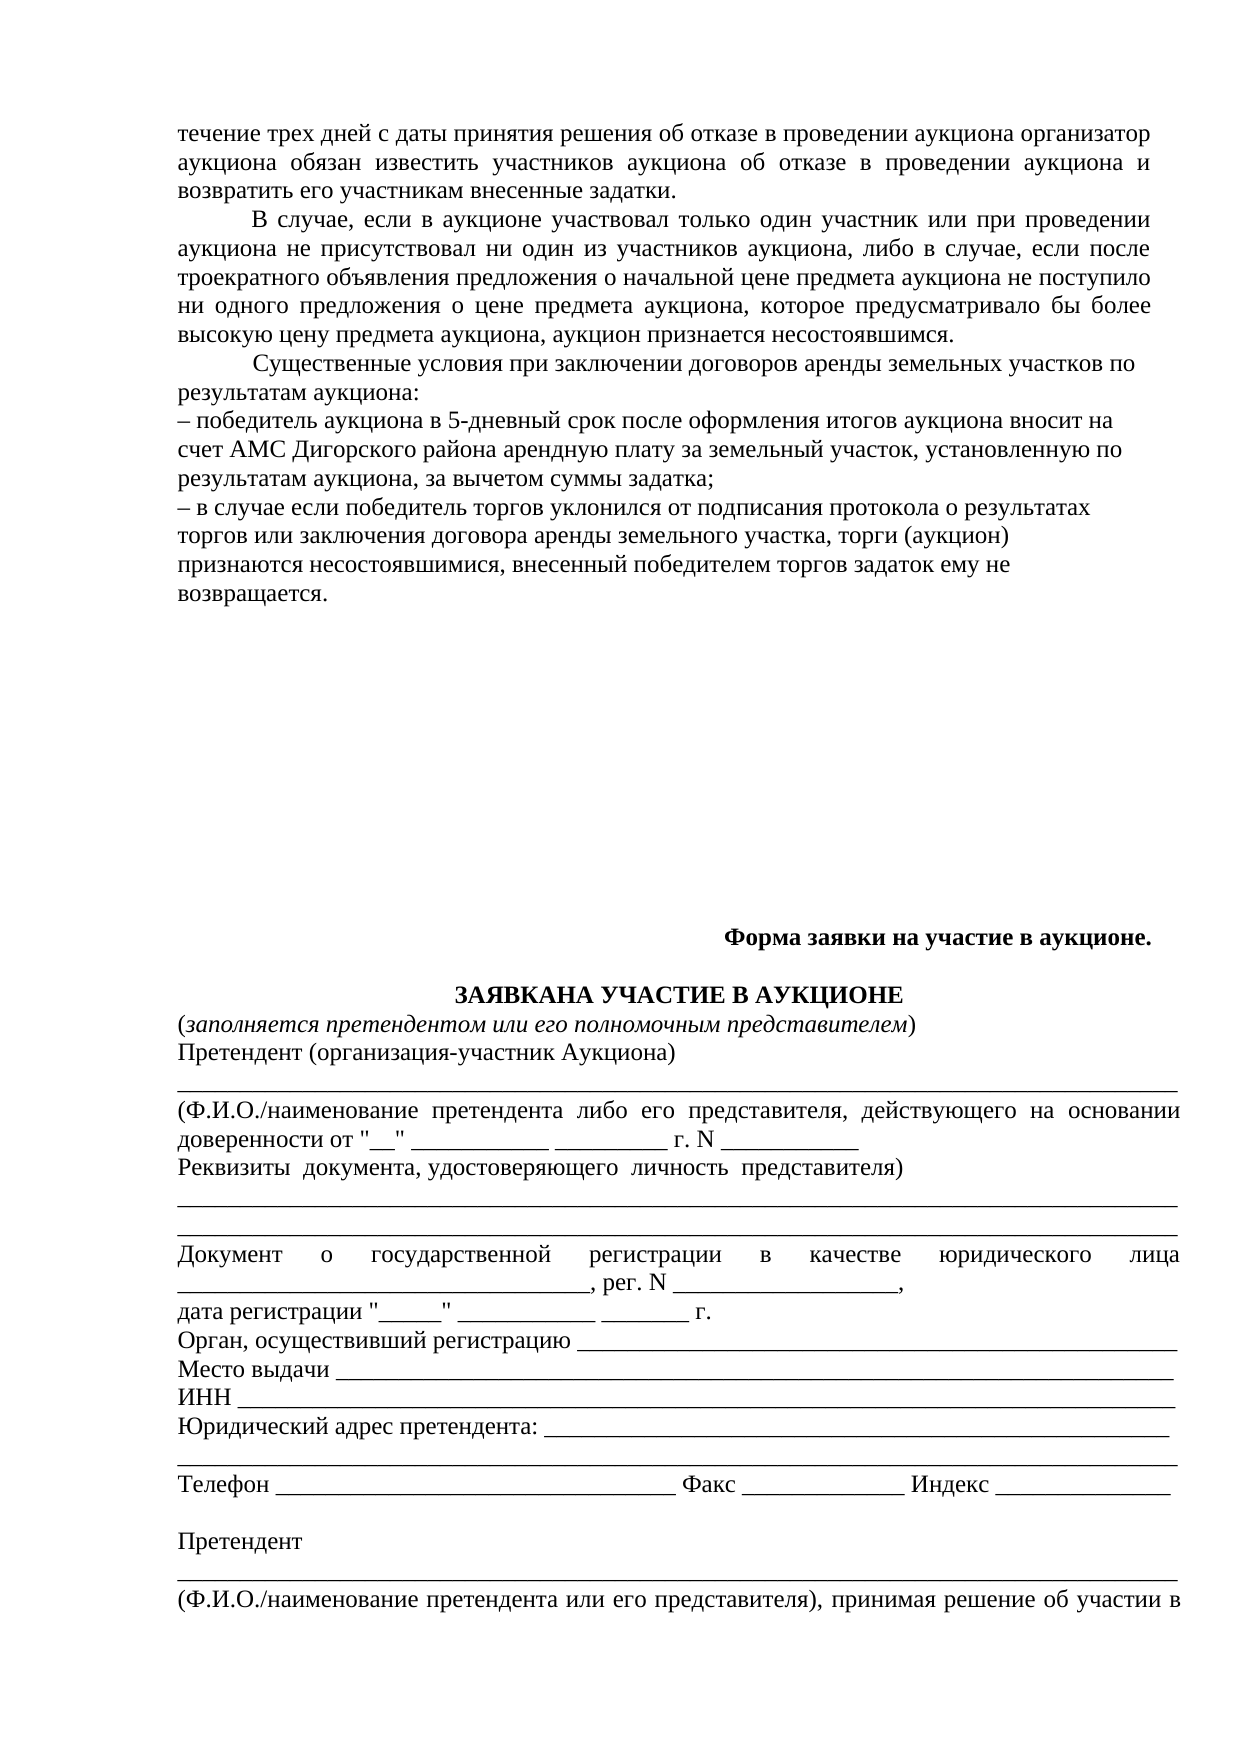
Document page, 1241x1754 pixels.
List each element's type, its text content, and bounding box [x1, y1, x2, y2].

text результатам аукциона, за вычетом суммы задатка; [177, 463, 1152, 492]
text ________________________________________________________________________________________________________________________________________________________________ [177, 1181, 1181, 1239]
text ________________________________________________________________________________ [177, 1440, 1181, 1469]
text Орган, осуществивший регистрацию ________________________________________________ [177, 1325, 1181, 1354]
text Место выдачи ___________________________________________________________________ [177, 1354, 1181, 1382]
text ________________________________________________________________________________ [177, 1066, 1181, 1095]
text Телефон ________________________________ Факс _____________ Индекс ______________ [177, 1469, 1181, 1497]
text Существенные условия при заключении договоров аренды земельных участков по [177, 348, 1152, 377]
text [177, 1526, 1181, 1612]
text дата регистрации "_____" ___________ _______ г. [177, 1296, 1181, 1325]
text Форма заявки на участие в аукционе. [177, 922, 1152, 951]
text – в случае если победитель торгов уклонился от подписания протокола о результатах [177, 492, 1152, 521]
text результатам аукциона: [177, 377, 1152, 406]
text (заполняется претендентом или его полномочным представителем) [177, 1009, 1181, 1037]
text В случае, если в аукционе участвовал только один участник или при проведении аукциона не присутствовал ни один из участников аукциона, либо в случае, если после троекратного объявления предложения о начальной цене предмета аукциона не поступило ни одного предложения о цене предмета аукциона, которое предусматривало бы более высокую цену предмета аукциона, аукцион признается несостоявшимся. [177, 204, 1152, 348]
text возвращается. [177, 578, 1152, 607]
text Реквизиты документа, удостоверяющего личность представителя) [177, 1152, 1181, 1181]
text Юридический адрес претендента: __________________________________________________ [177, 1411, 1181, 1440]
text Документ о государственной регистрации в качестве юридического лица _________________________________, рег. N __________________, [177, 1239, 1181, 1296]
text Претендент (организация-участник Аукциона) [177, 1037, 1181, 1066]
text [177, 118, 1152, 204]
text торгов или заключения договора аренды земельного участка, торги (аукцион) [177, 521, 1152, 549]
text (Ф.И.О./наименование претендента либо его представителя, действующего на основании доверенности от "__" ___________ _________ г. N ___________ [177, 1095, 1181, 1152]
text счет АМС Дигорского района арендную плату за земельный участок, установленную по [177, 434, 1152, 463]
text ИНН ___________________________________________________________________________ [177, 1382, 1181, 1411]
text ЗАЯВКАНА УЧАСТИЕ В АУКЦИОНЕ [177, 980, 1181, 1009]
text – победитель аукциона в 5-дневный срок после оформления итогов аукциона вносит на [177, 406, 1152, 434]
text признаются несостоявшимися, внесенный победителем торгов задаток ему не [177, 549, 1152, 578]
